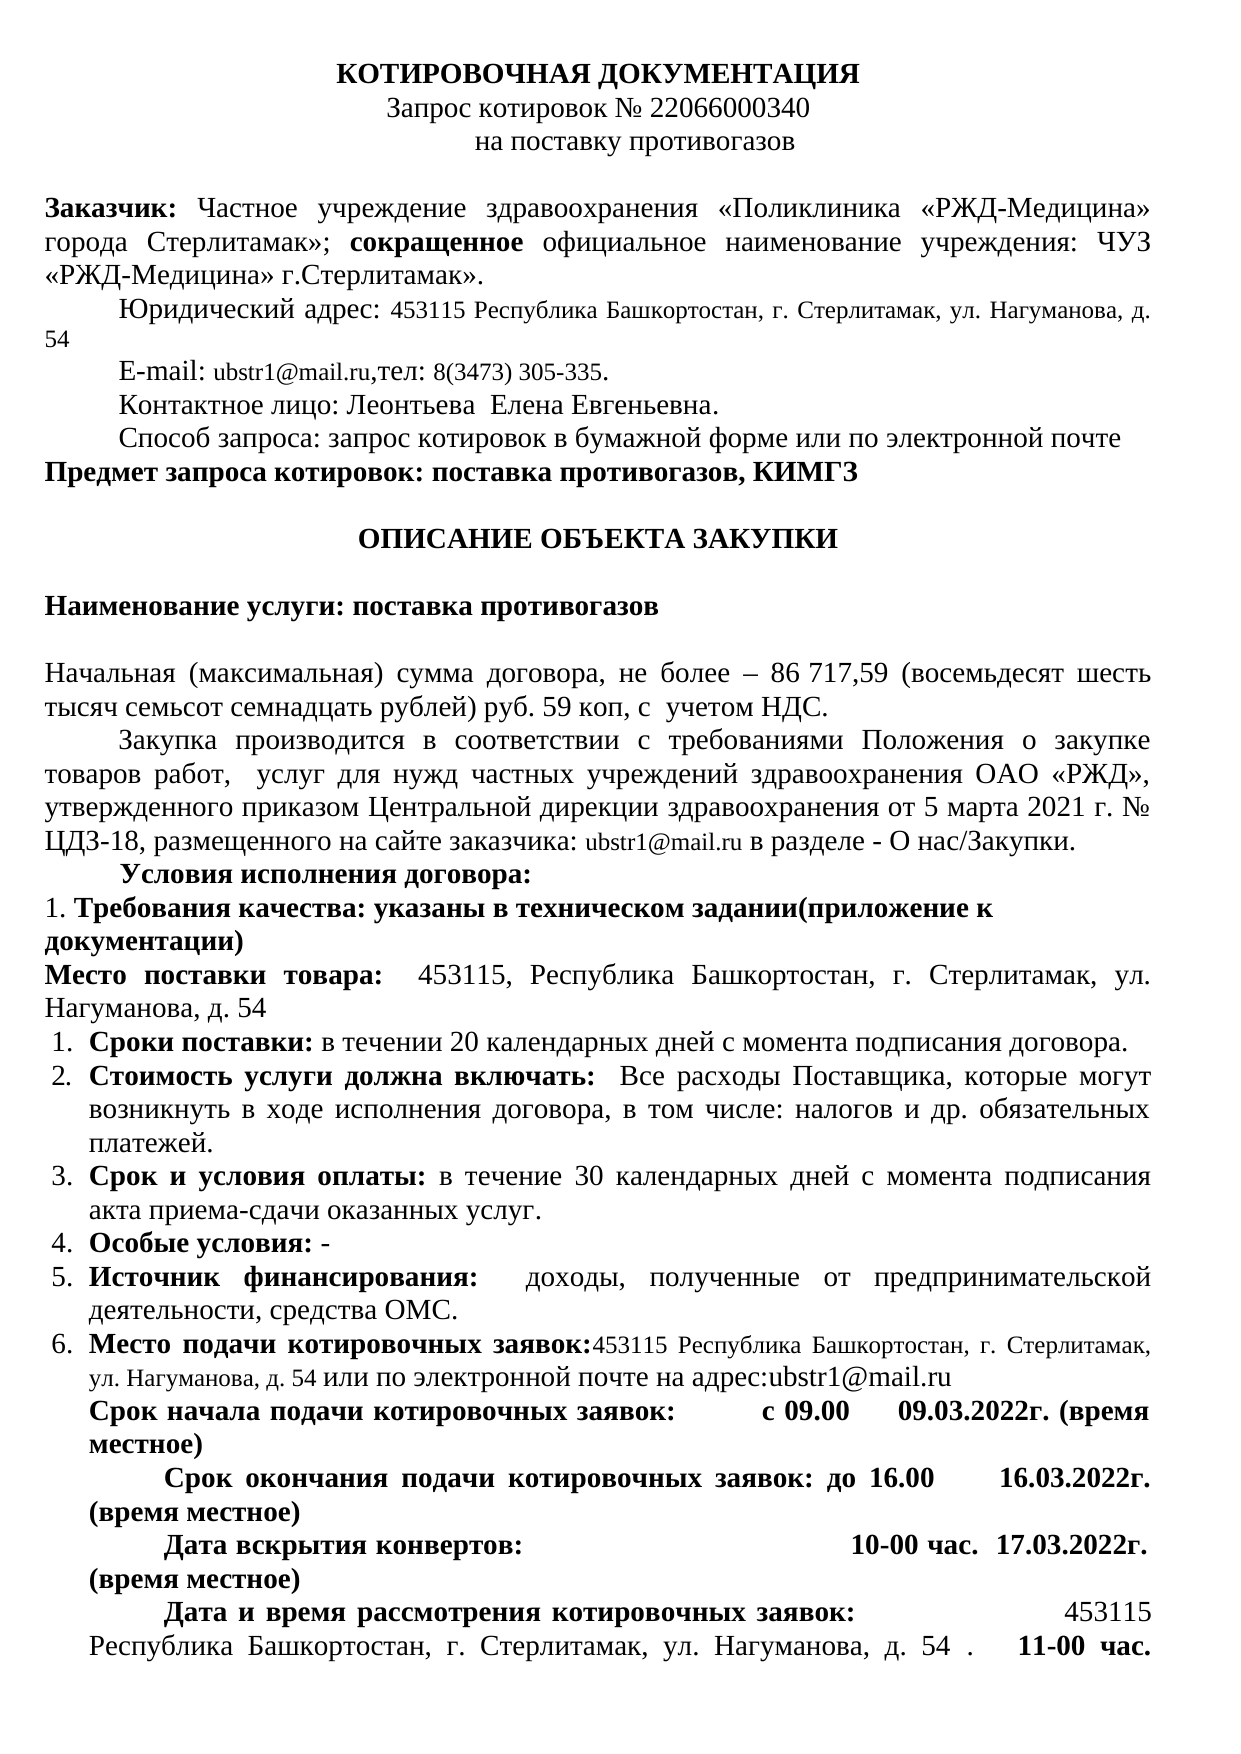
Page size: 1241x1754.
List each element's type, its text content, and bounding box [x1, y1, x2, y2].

text на поставку противогазов [44, 123, 1152, 157]
text 1. Требования качества: указаны в техническом задании(приложение к документации) [44, 890, 1152, 957]
text Закупка производится в соответствии с требованиями Положения о закупке товаров работ, услуг для нужд частных учреждений здравоохранения ОАО «РЖД», утвержденного приказом Центральной дирекции здравоохранения от 5 марта 2021 г. № ЦДЗ-18, размещенного на сайте заказчика: в разделе - О нас/Закупки. [44, 722, 1152, 856]
list Сроки поставки: в течении 20 календарных дней с момента подписания договора. [51, 1024, 1152, 1058]
text Срок начала подачи котировочных заявок: с 09.00 09.03.2022г. (время местное) [89, 1393, 1152, 1460]
list Место подачи котировочных заявок:или по электронной почте на адрес:ubstr1@mail.ru [51, 1326, 1152, 1393]
list Стоимость услуги должна включать: Все расходы Поставщика, которые могут возникнуть в ходе исполнения договора, в том числе: налогов и др. обязательных платежей. [51, 1058, 1152, 1158]
text Контактное лицо: Леонтьева Елена Евгеньевна. [44, 387, 1152, 420]
subtitle КОТИРОВОЧНАЯ ДОКУМЕНТАЦИЯ [44, 56, 1152, 90]
text ОПИСАНИЕ ОБЪЕКТА ЗАКУПКИ [44, 521, 1152, 554]
text Способ запроса: запрос котировок в бумажной форме или по электронной почте [44, 420, 1152, 454]
text Предмет запроса котировок: поставка противогазов, КИМГЗ [44, 454, 1152, 487]
text E-mail: ,тел: . [44, 353, 1152, 387]
text Запрос котировок № 22066000340 [44, 90, 1152, 123]
text Дата вскрытия конвертов: 10-00 час. 17.03.2022г. (время местное) [89, 1527, 1152, 1594]
list Особые условия: - [51, 1225, 1152, 1259]
list Срок и условия оплаты: в течение 30 календарных дней с момента подписания акта приема-сдачи оказанных услуг. [51, 1158, 1152, 1225]
text Юридический адрес: [44, 291, 1152, 353]
list Источник финансирования: доходы, полученные от предпринимательской деятельности, средства ОМС. [51, 1259, 1152, 1326]
text Начальная (максимальная) сумма договора, не более – 86 717,59 (восемьдесят шесть тысяч семьсот семнадцать рублей) руб. 59 коп, с учетом НДС. [44, 655, 1152, 722]
text Место поставки товара: 453115, Республика Башкортостан, г. Стерлитамак, ул. Нагуманова, д. 54 [44, 957, 1152, 1024]
text Заказчик: Частное учреждение здравоохранения «Поликлиника «РЖД-Медицина» города Стерлитамак»; сокращенное официальное наименование учреждения: ЧУЗ «РЖД-Медицина» г.Стерлитамак». [44, 190, 1152, 291]
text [89, 1594, 1152, 1661]
text Срок окончания подачи котировочных заявок: до 16.00 16.03.2022г. (время местное) [89, 1460, 1152, 1527]
subtitle Условия исполнения договора: [44, 856, 1152, 890]
text Наименование услуги: поставка противогазов [44, 588, 1152, 622]
